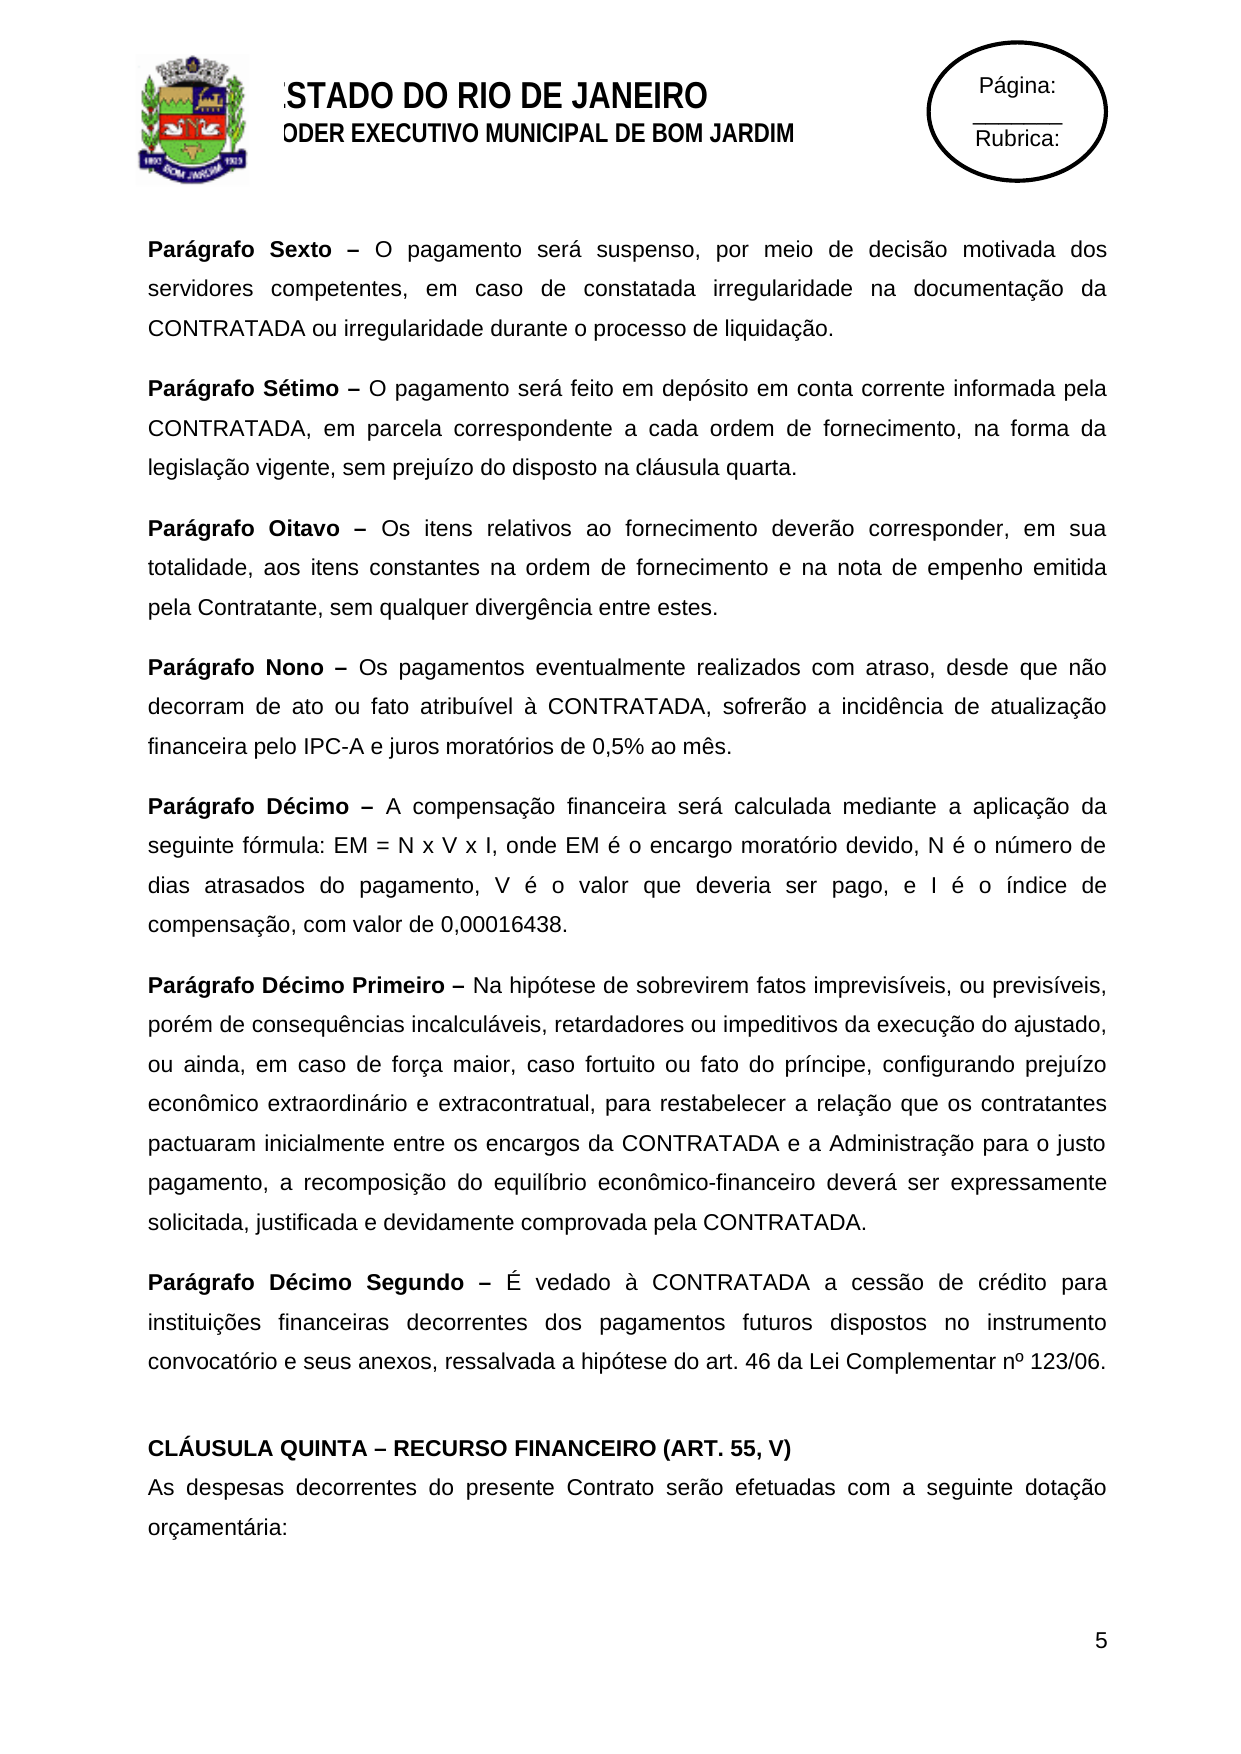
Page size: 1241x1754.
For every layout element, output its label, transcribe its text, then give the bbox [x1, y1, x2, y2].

text Parágrafo Décimo Primeiro – Na hipótese de sobrevirem fatos imprevisíveis, ou previsíveis, porém de consequências incalculáveis, retardadores ou impeditivos da execução do ajustado, ou ainda, em caso de força maior, caso fortuito ou fato do príncipe, configurando prejuízo econômico extraordinário e extracontratual, para restabelecer a relação que os contratantes pactuaram inicialmente entre os encargos da CONTRATADA e a Administração para o justo pagamento, a recomposição do equilíbrio econômico-financeiro deverá ser expressamente solicitada, justificada e devidamente comprovada pela CONTRATADA. [148, 972, 1107, 1235]
text Parágrafo Sétimo – O pagamento será feito em depósito em conta corrente informada pela CONTRATADA, em parcela correspondente a cada ordem de fornecimento, na forma da legislação vigente, sem prejuízo do disposto na cláusula quarta. [148, 375, 1107, 481]
text Parágrafo Oitavo – Os itens relativos ao fornecimento deverão corresponder, em sua totalidade, aos itens constantes na ordem de fornecimento e na nota de empenho emitida pela Contratante, sem qualquer divergência entre estes. [148, 514, 1107, 620]
text Parágrafo Décimo Segundo – É vedado à CONTRATADA a cessão de crédito para instituições financeiras decorrentes dos pagamentos futuros dispostos no instrumento convocatório e seus anexos, ressalvada a hipótese do art. 46 da Lei Complementar nº 123/06. [148, 1269, 1107, 1374]
text CLÁUSULA QUINTA – RECURSO FINANCEIRO (ART. 55, V) [148, 1434, 1107, 1461]
text Parágrafo Sexto – O pagamento será suspenso, por meio de decisão motivada dos servidores competentes, em caso de constatada irregularidade na documentação da CONTRATADA ou irregularidade durante o processo de liquidação. [148, 201, 1107, 341]
text Parágrafo Nono – Os pagamentos eventualmente realizados com atraso, desde que não decorram de ato ou fato atribuível à CONTRATADA, sofrerão a incidência de atualização financeira pelo IPC-A e juros moratórios de 0,5% ao mês. [148, 654, 1107, 759]
text As despesas decorrentes do presente Contrato serão efetuadas com a seguinte dotação orçamentária: [148, 1474, 1107, 1540]
text Parágrafo Décimo – A compensação financeira será calculada mediante a aplicação da seguinte fórmula: EM = N x V x I, onde EM é o encargo moratório devido, N é o número de dias atrasados do pagamento, V é o valor que deveria ser pago, e I é o índice de compensação, com valor de 0,00016438. [148, 793, 1107, 938]
